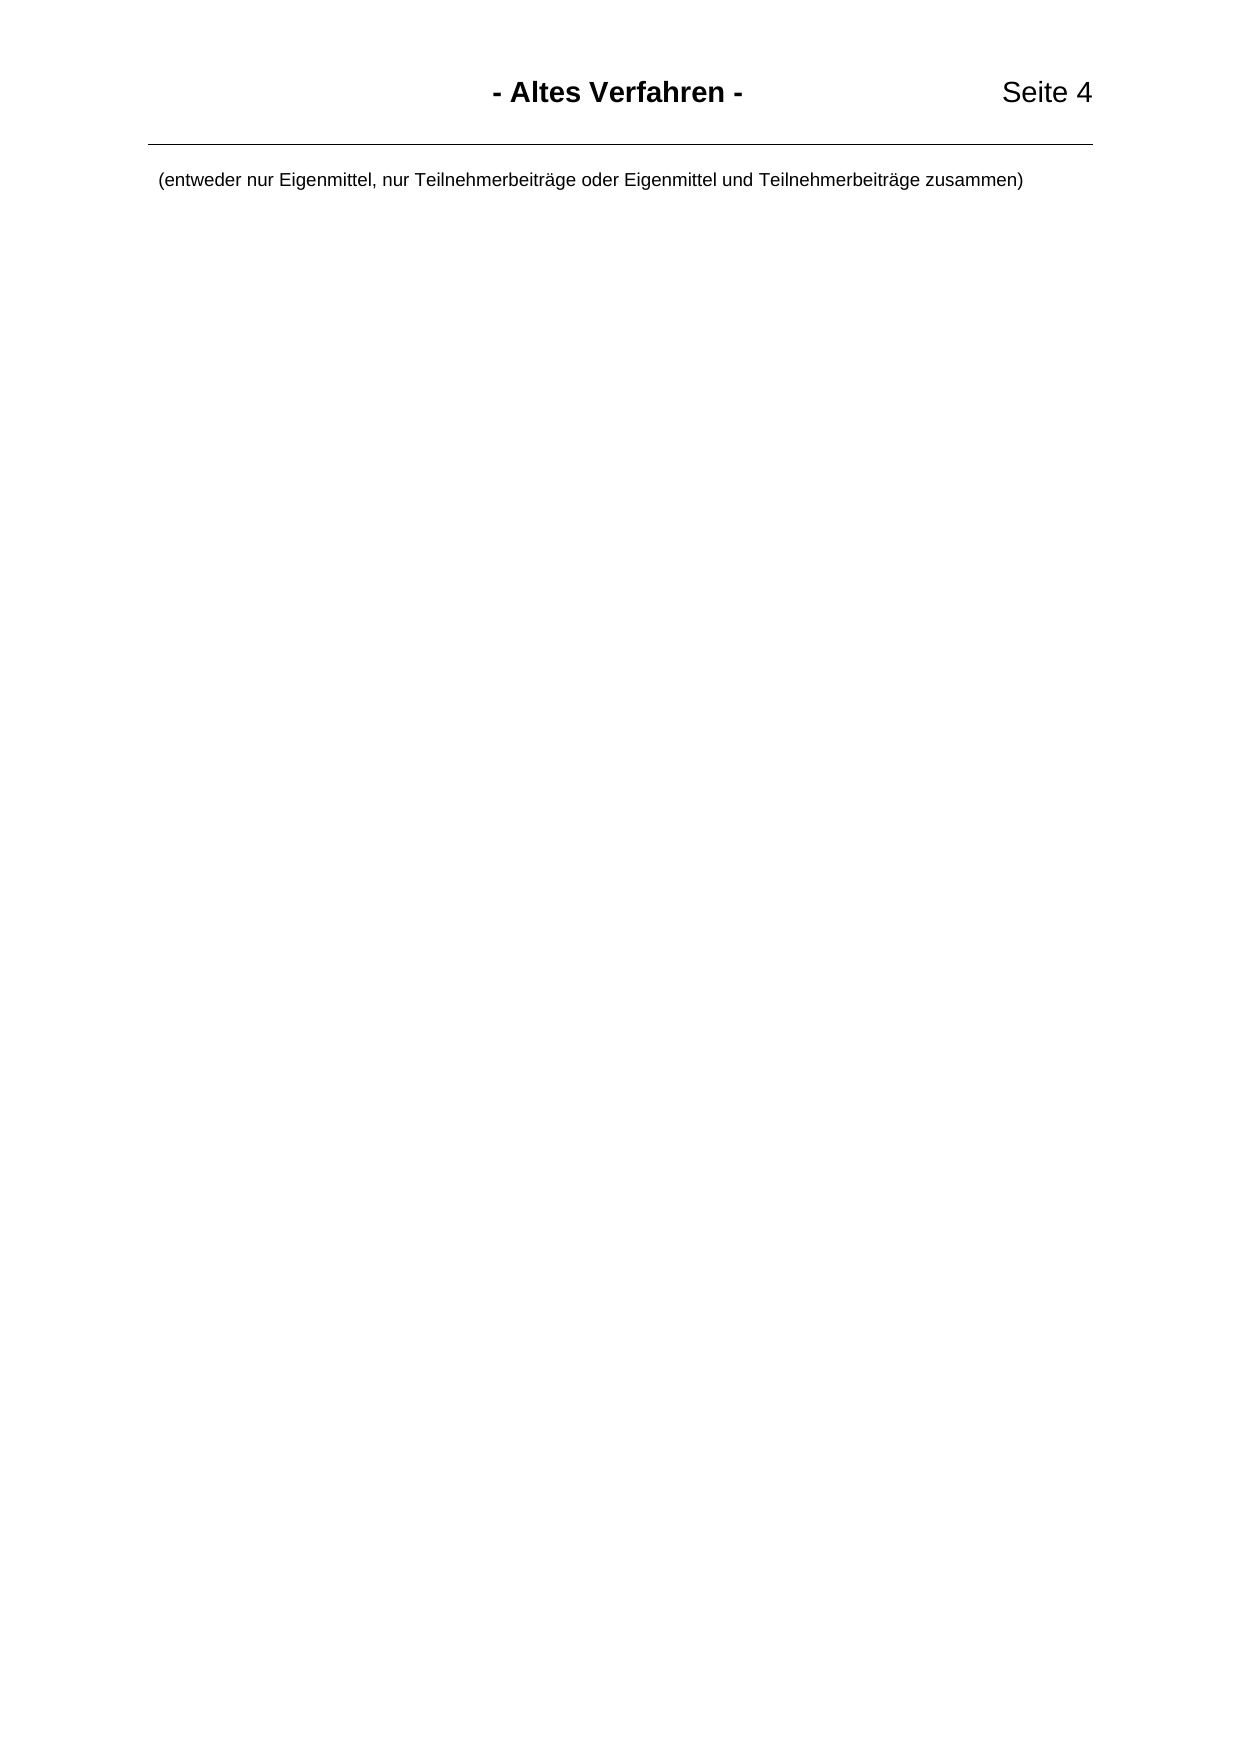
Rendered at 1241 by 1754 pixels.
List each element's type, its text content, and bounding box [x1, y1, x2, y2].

text (entweder nur Eigenmittel, nur Teilnehmerbeiträge oder Eigenmittel und Teilnehmerbeiträge zusammen) [148, 169, 1093, 191]
